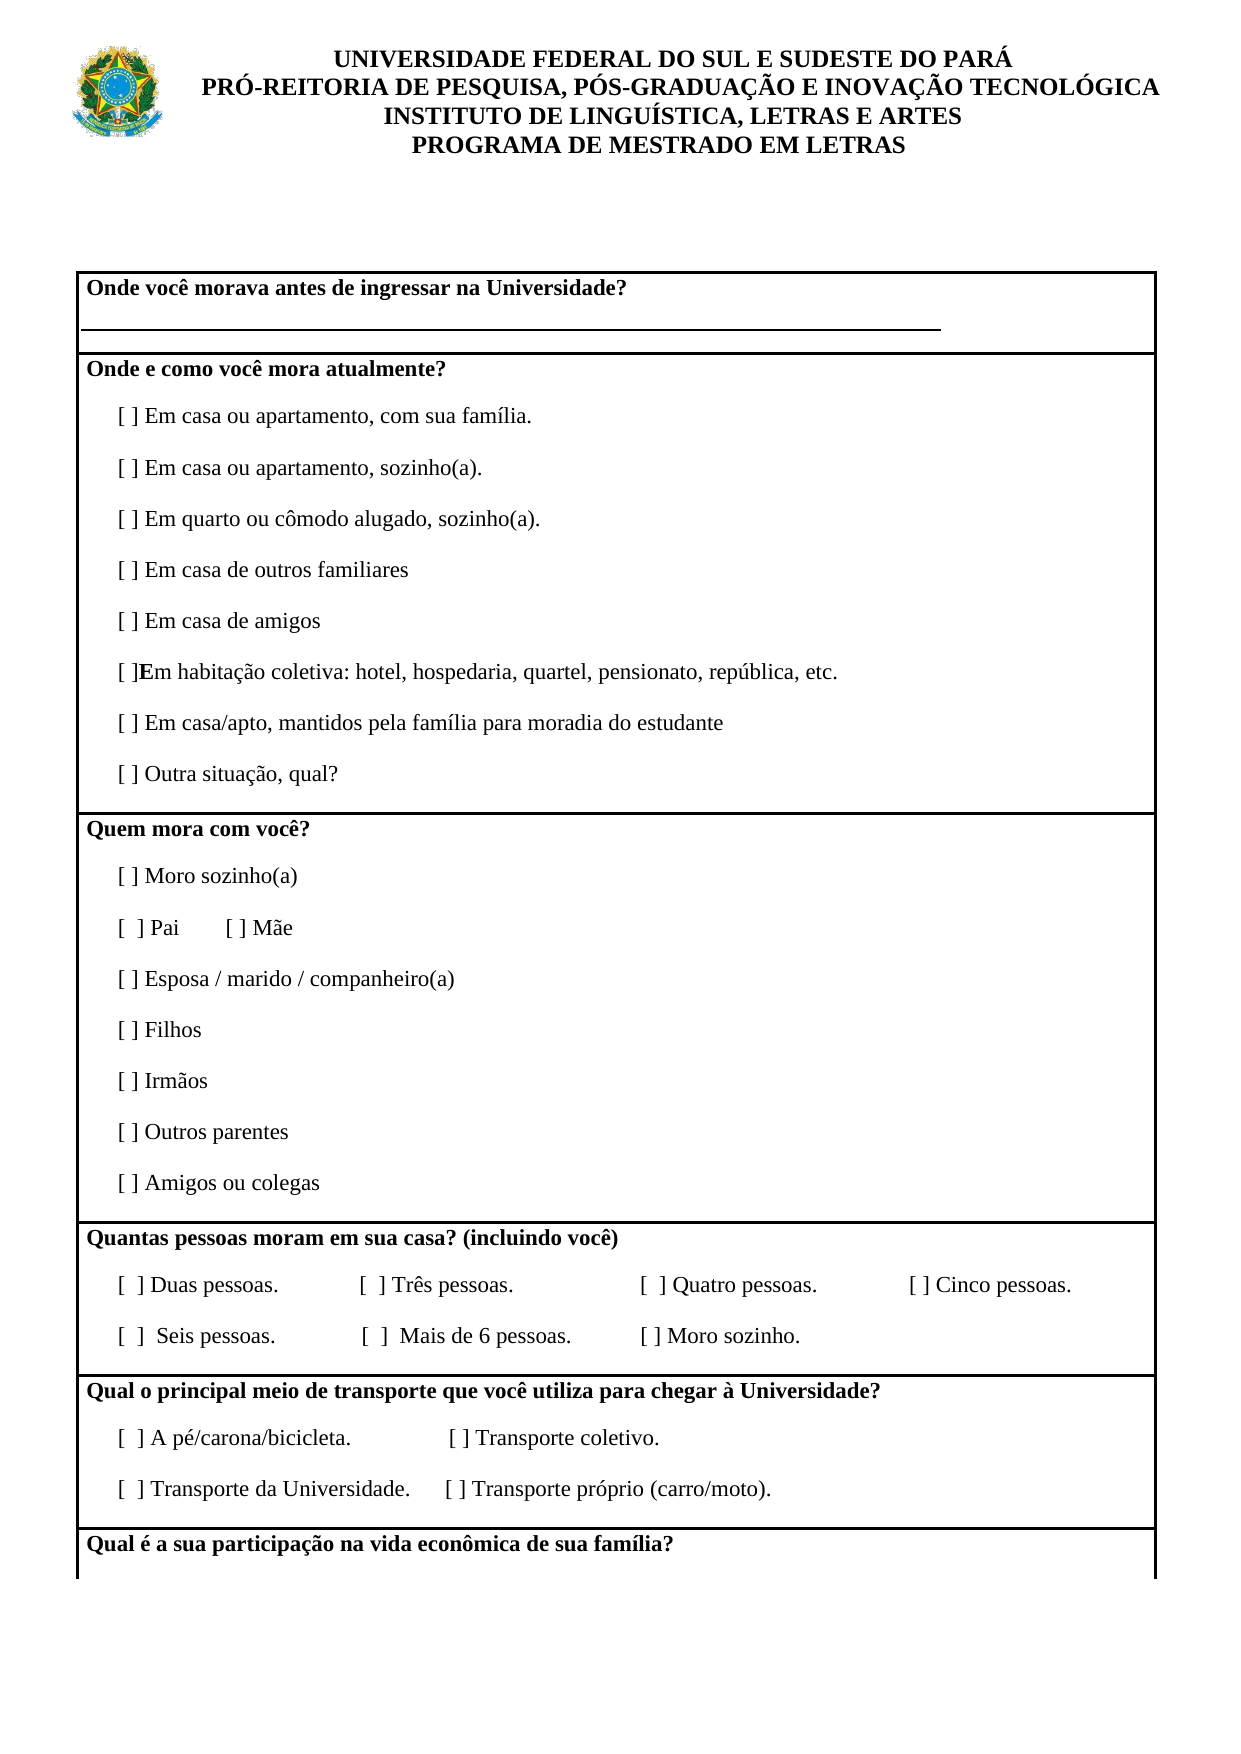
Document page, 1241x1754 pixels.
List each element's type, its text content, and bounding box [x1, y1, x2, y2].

table_cell [ ] Outros parentes [79, 1106, 1154, 1157]
table_cell [ ] Em quarto ou cômodo alugado, sozinho(a). [79, 493, 1154, 544]
table_cell [ ] Amigos ou colegas [79, 1157, 1154, 1221]
table_cell [ ] Em casa ou apartamento, com sua família. [79, 391, 1154, 442]
table_cell Qual é a sua participação na vida econômica de sua família? [79, 1530, 1154, 1578]
table_header Onde você morava antes de ingressar na Universidade? [79, 274, 1154, 352]
table_cell [ ] Em casa/apto, mantidos pela família para moradia do estudante [79, 697, 1154, 748]
table_cell [ ] Filhos [79, 1004, 1154, 1055]
table_cell Onde e como você mora atualmente? [79, 355, 1154, 391]
table_cell [ ] Em casa de outros familiares [79, 544, 1154, 595]
table_cell [ ] Esposa / marido / companheiro(a) [79, 953, 1154, 1004]
table_cell Quantas pessoas moram em sua casa? (incluindo você) [79, 1224, 1154, 1259]
table_cell Qual o principal meio de transporte que você utiliza para chegar à Universidade? [79, 1377, 1154, 1413]
table_cell [ ] Em casa de amigos [79, 595, 1154, 646]
table_cell [ ] Outra situação, qual? [79, 748, 1154, 812]
table_cell [ ] A pé/carona/bicicleta. [ ] Transporte coletivo. [79, 1413, 1154, 1463]
table_cell [ ] Irmãos [79, 1055, 1154, 1106]
table_cell Quem mora com você? [79, 815, 1154, 851]
table_cell [ ] Seis pessoas. [ ] Mais de 6 pessoas. [ ] Moro sozinho. [79, 1310, 1154, 1374]
table_cell [ ] Transporte da Universidade. [ ] Transporte próprio (carro/moto). [79, 1464, 1154, 1527]
table_cell [ ] Pai [ ] Mãe [79, 902, 1154, 953]
picture [72, 46, 163, 137]
table_cell [ ] Em casa ou apartamento, sozinho(a). [79, 442, 1154, 493]
table_cell [ ]Em habitação coletiva: hotel, hospedaria, quartel, pensionato, república, etc. [79, 646, 1154, 697]
table_cell [ ] Moro sozinho(a) [79, 851, 1154, 902]
table_cell [ ] Duas pessoas. [ ] Três pessoas. [ ] Quatro pessoas. [ ] Cinco pessoas. [79, 1260, 1154, 1310]
